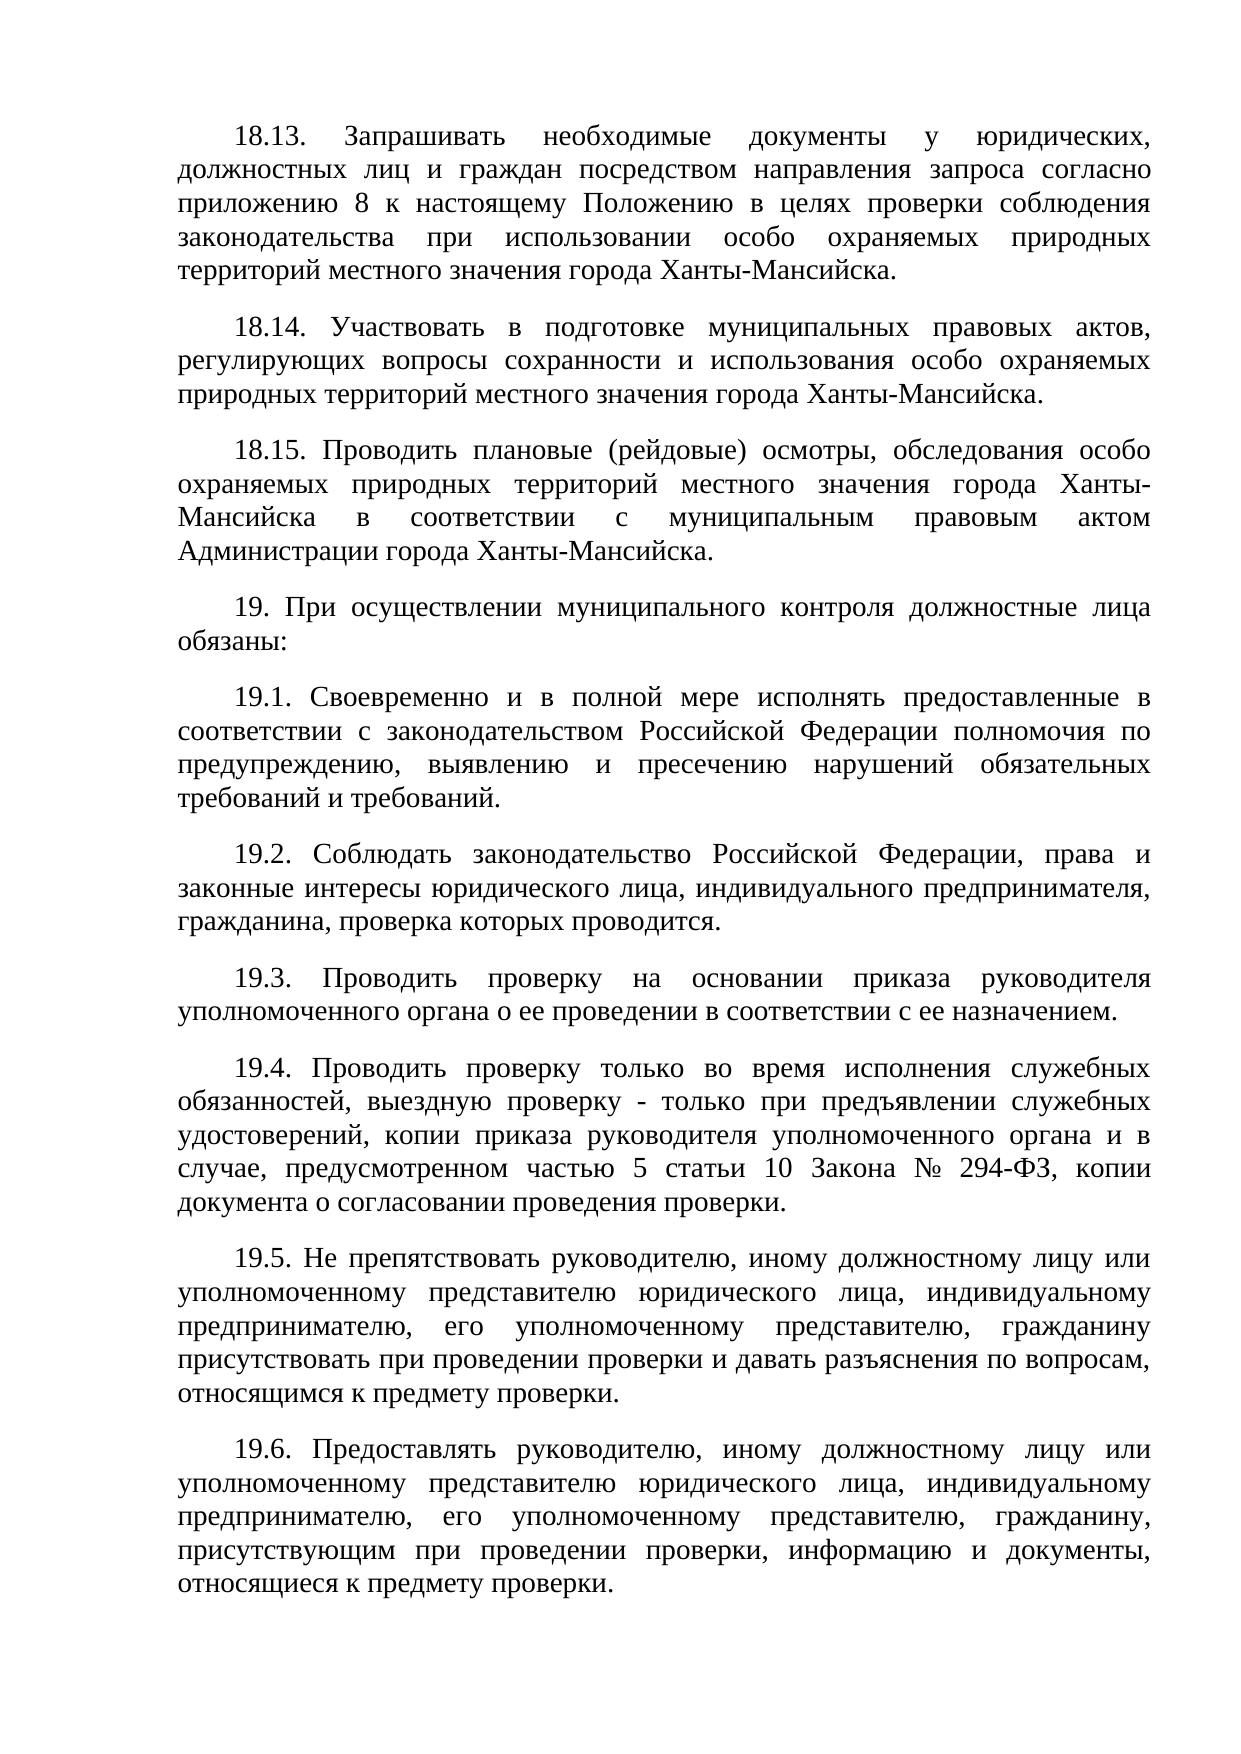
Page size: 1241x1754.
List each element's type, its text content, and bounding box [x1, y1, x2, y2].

text 19.6. Предоставлять руководителю, иному должностному лицу или уполномоченному представителю юридического лица, индивидуальному предпринимателю, его уполномоченному представителю, гражданину, присутствующим при проведении проверки, информацию и документы, относящиеся к предмету проверки. [177, 1431, 1152, 1599]
text 18.13. Запрашивать необходимые документы у юридических, должностных лиц и граждан посредством направления запроса согласно приложению 8 к настоящему Положению в целях проверки соблюдения законодательства при использовании особо охраняемых природных территорий местного значения города Ханты-Мансийска. [177, 118, 1152, 286]
text 19.2. Соблюдать законодательство Российской Федерации, права и законные интересы юридического лица, индивидуального предпринимателя, гражданина, проверка которых проводится. [177, 836, 1152, 937]
text 19.3. Проводить проверку на основании приказа руководителя уполномоченного органа о ее проведении в соответствии с ее назначением. [177, 960, 1152, 1027]
text 18.14. Участвовать в подготовке муниципальных правовых актов, регулирующих вопросы сохранности и использования особо охраняемых природных территорий местного значения города Ханты-Мансийска. [177, 309, 1152, 409]
text 19.5. Не препятствовать руководителю, иному должностному лицу или уполномоченному представителю юридического лица, индивидуальному предпринимателю, его уполномоченному представителю, гражданину присутствовать при проведении проверки и давать разъяснения по вопросам, относящимся к предмету проверки. [177, 1241, 1152, 1408]
text 18.15. Проводить плановые (рейдовые) осмотры, обследования особо охраняемых природных территорий местного значения города Ханты-Мансийска в соответствии с муниципальным правовым актом Администрации города Ханты-Мансийска. [177, 432, 1152, 566]
text 19. При осуществлении муниципального контроля должностные лица обязаны: [177, 589, 1152, 656]
text 19.1. Своевременно и в полной мере исполнять предоставленные в соответствии с законодательством Российской Федерации полномочия по предупреждению, выявлению и пресечению нарушений обязательных требований и требований. [177, 679, 1152, 813]
text 19.4. Проводить проверку только во время исполнения служебных обязанностей, выездную проверку - только при предъявлении служебных удостоверений, копии приказа руководителя уполномоченного органа и в случае, предусмотренном частью 5 статьи 10 Закона № 294-ФЗ, копии документа о согласовании проведения проверки. [177, 1050, 1152, 1218]
